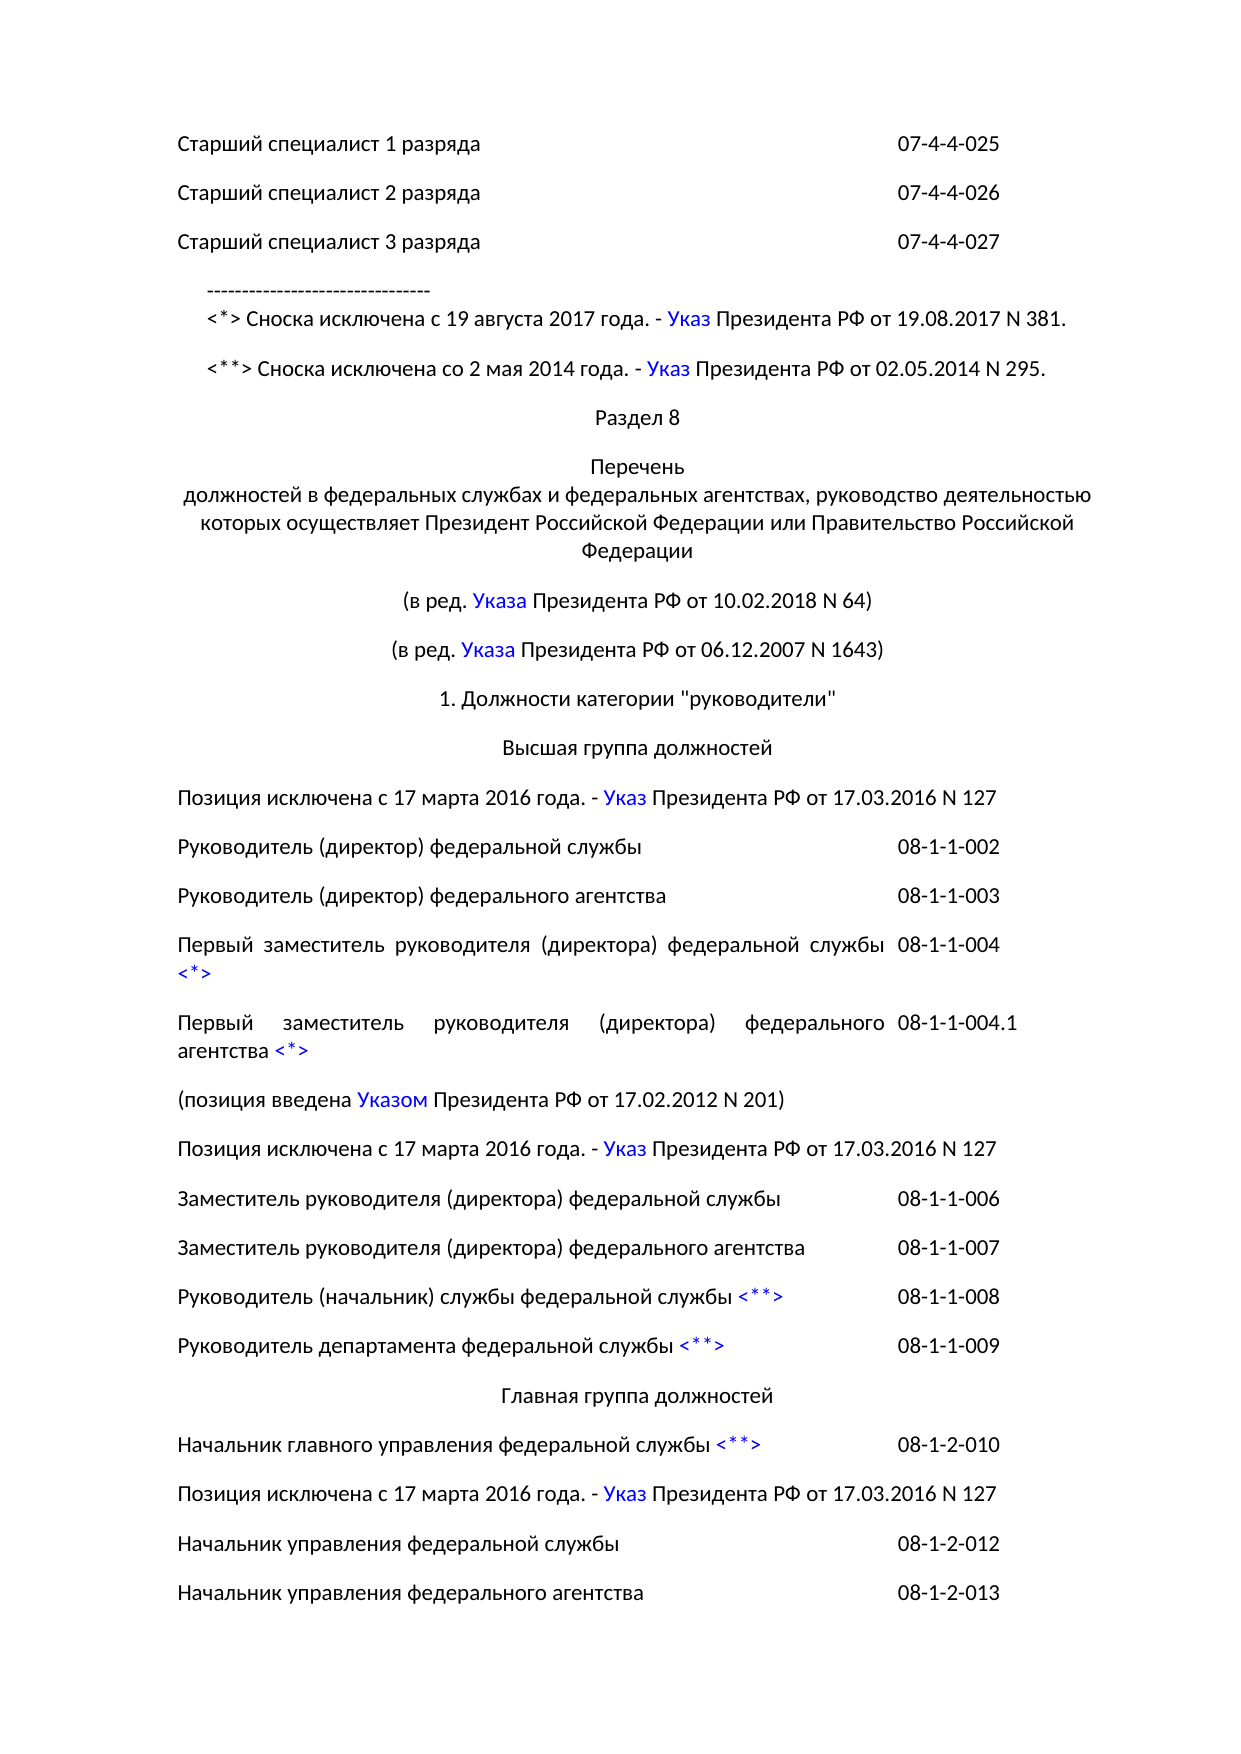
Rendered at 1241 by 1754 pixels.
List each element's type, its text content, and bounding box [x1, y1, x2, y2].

table_cell Начальник управления федеральной службы [171, 1518, 891, 1567]
table_cell 08-1-2-010 [891, 1420, 1104, 1469]
table_cell 08-1-2-012 [891, 1518, 1104, 1567]
table_cell 07-4-4-026 [891, 168, 1104, 217]
table_cell 08-1-1-009 [891, 1321, 1104, 1370]
table_cell -------------------------------- <*> Сноска исключена с 19 августа 2017 года. - Указ Президента РФ от 19.08.2017 N 381. [171, 266, 1104, 343]
table_cell Старший специалист 3 разряда [171, 217, 891, 266]
table_cell Руководитель (директор) федеральной службы [171, 821, 891, 871]
table_cell Высшая группа должностей [171, 723, 1104, 772]
table_cell 07-4-4-025 [891, 118, 1104, 167]
table_cell Заместитель руководителя (директора) федеральной службы [171, 1173, 891, 1222]
table_cell Позиция исключена с 17 марта 2016 года. - Указ Президента РФ от 17.03.2016 N 127 [171, 1469, 1104, 1518]
table_cell Руководитель (директор) федерального агентства [171, 871, 891, 920]
table_cell Главная группа должностей [171, 1370, 1104, 1419]
table_cell (в ред. Указа Президента РФ от 10.02.2018 N 64) [171, 575, 1104, 624]
table_cell Позиция исключена с 17 марта 2016 года. - Указ Президента РФ от 17.03.2016 N 127 [171, 1124, 1104, 1173]
table_cell 08-1-1-008 [891, 1272, 1104, 1321]
table_cell 08-1-2-013 [891, 1567, 1104, 1617]
table_cell (позиция введена Указом Президента РФ от 17.02.2012 N 201) [171, 1075, 1104, 1124]
table_cell 1. Должности категории "руководители" [171, 674, 1104, 723]
table_cell 08-1-1-004 [891, 920, 1104, 997]
table_cell Заместитель руководителя (директора) федерального агентства [171, 1223, 891, 1272]
table_cell (в ред. Указа Президента РФ от 06.12.2007 N 1643) [171, 624, 1104, 674]
table_cell Начальник управления федерального агентства [171, 1567, 891, 1617]
table_cell 08-1-1-002 [891, 821, 1104, 871]
table_cell Перечень должностей в федеральных службах и федеральных агентствах, руководство деятельностью которых осуществляет Президент Российской Федерации или Правительство Российской Федерации [171, 442, 1104, 575]
table_cell Позиция исключена с 17 марта 2016 года. - Указ Президента РФ от 17.03.2016 N 127 [171, 772, 1104, 821]
table_cell 08-1-1-006 [891, 1173, 1104, 1222]
table_cell Начальник главного управления федеральной службы <**> [171, 1420, 891, 1469]
table_cell Старший специалист 2 разряда [171, 168, 891, 217]
table_cell 08-1-1-003 [891, 871, 1104, 920]
table_cell Первый заместитель руководителя (директора) федерального агентства <*> [171, 997, 891, 1074]
table_cell 08-1-1-007 [891, 1223, 1104, 1272]
table_cell 08-1-1-004.1 [891, 997, 1104, 1074]
table_cell <**> Сноска исключена со 2 мая 2014 года. - Указ Президента РФ от 02.05.2014 N 295. [171, 343, 1104, 392]
table_cell Руководитель департамента федеральной службы <**> [171, 1321, 891, 1370]
table_cell Раздел 8 [171, 393, 1104, 442]
table_cell 07-4-4-027 [891, 217, 1104, 266]
table_cell Старший специалист 1 разряда [171, 118, 891, 167]
table_cell Руководитель (начальник) службы федеральной службы <**> [171, 1272, 891, 1321]
table_cell Первый заместитель руководителя (директора) федеральной службы <*> [171, 920, 891, 997]
